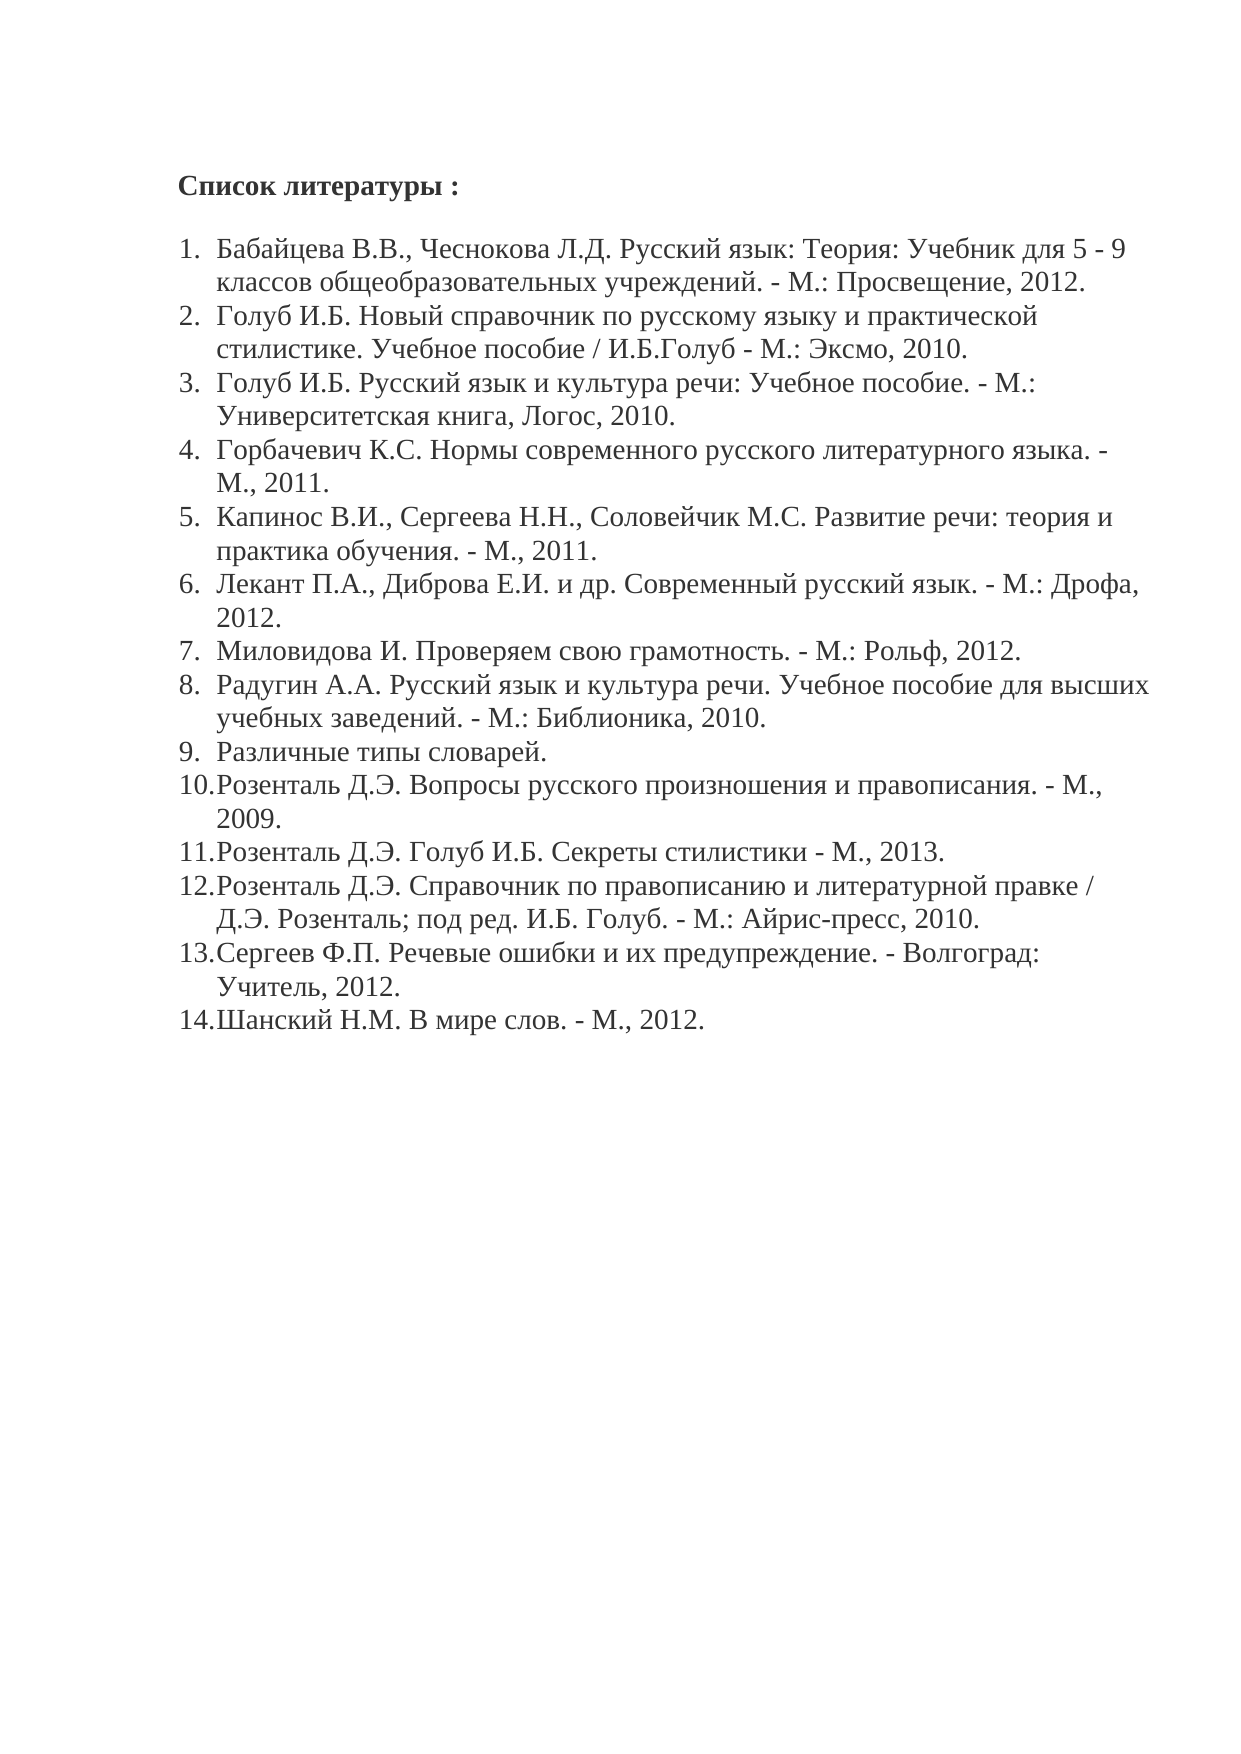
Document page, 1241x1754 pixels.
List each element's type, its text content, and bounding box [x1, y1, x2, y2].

list Миловидова И. Проверяем свою грамотность. - М.: Рольф, 2012. [179, 633, 1152, 667]
list Сергеев Ф.П. Речевые ошибки и их предупреждение. - Волгоград: Учитель, 2012. [179, 935, 1152, 1002]
list Шанский Н.М. В мире слов. - М., 2012. [179, 1002, 1152, 1036]
list Розенталь Д.Э. Справочник по правописанию и литературной правке / Д.Э. Розенталь; под ред. И.Б. Голуб. - М.: Айрис-пресс, 2010. [179, 868, 1152, 935]
list Радугин А.А. Русский язык и культура речи. Учебное пособие для высших учебных заведений. - М.: Библионика, 2010. [179, 667, 1152, 734]
list Голуб И.Б. Новый справочник по русскому языку и практической стилистике. Учебное пособие / И.Б.Голуб - М.: Эксмо, 2010. [179, 298, 1152, 365]
text Список литературы : [177, 168, 1152, 202]
list Розенталь Д.Э. Голуб И.Б. Секреты стилистики - М., 2013. [179, 834, 1152, 868]
list Голуб И.Б. Русский язык и культура речи: Учебное пособие. - М.: Университетская книга, Логос, 2010. [179, 365, 1152, 432]
list Лекант П.А., Диброва Е.И. и др. Современный русский язык. - М.: Дрофа, 2012. [179, 566, 1152, 633]
list Горбачевич К.С. Нормы современного русского литературного языка. - М., 2011. [179, 432, 1152, 499]
list Бабайцева В.В., Чеснокова Л.Д. Русский язык: Теория: Учебник для 5 - 9 классов общеобразовательных учреждений. - М.: Просвещение, 2012. [179, 231, 1152, 298]
list Розенталь Д.Э. Вопросы русского произношения и правописания. - М., 2009. [179, 767, 1152, 834]
list Капинос В.И., Сергеева Н.Н., Соловейчик М.С. Развитие речи: теория и практика обучения. - М., 2011. [179, 499, 1152, 566]
list Различные типы словарей. [179, 734, 1152, 767]
